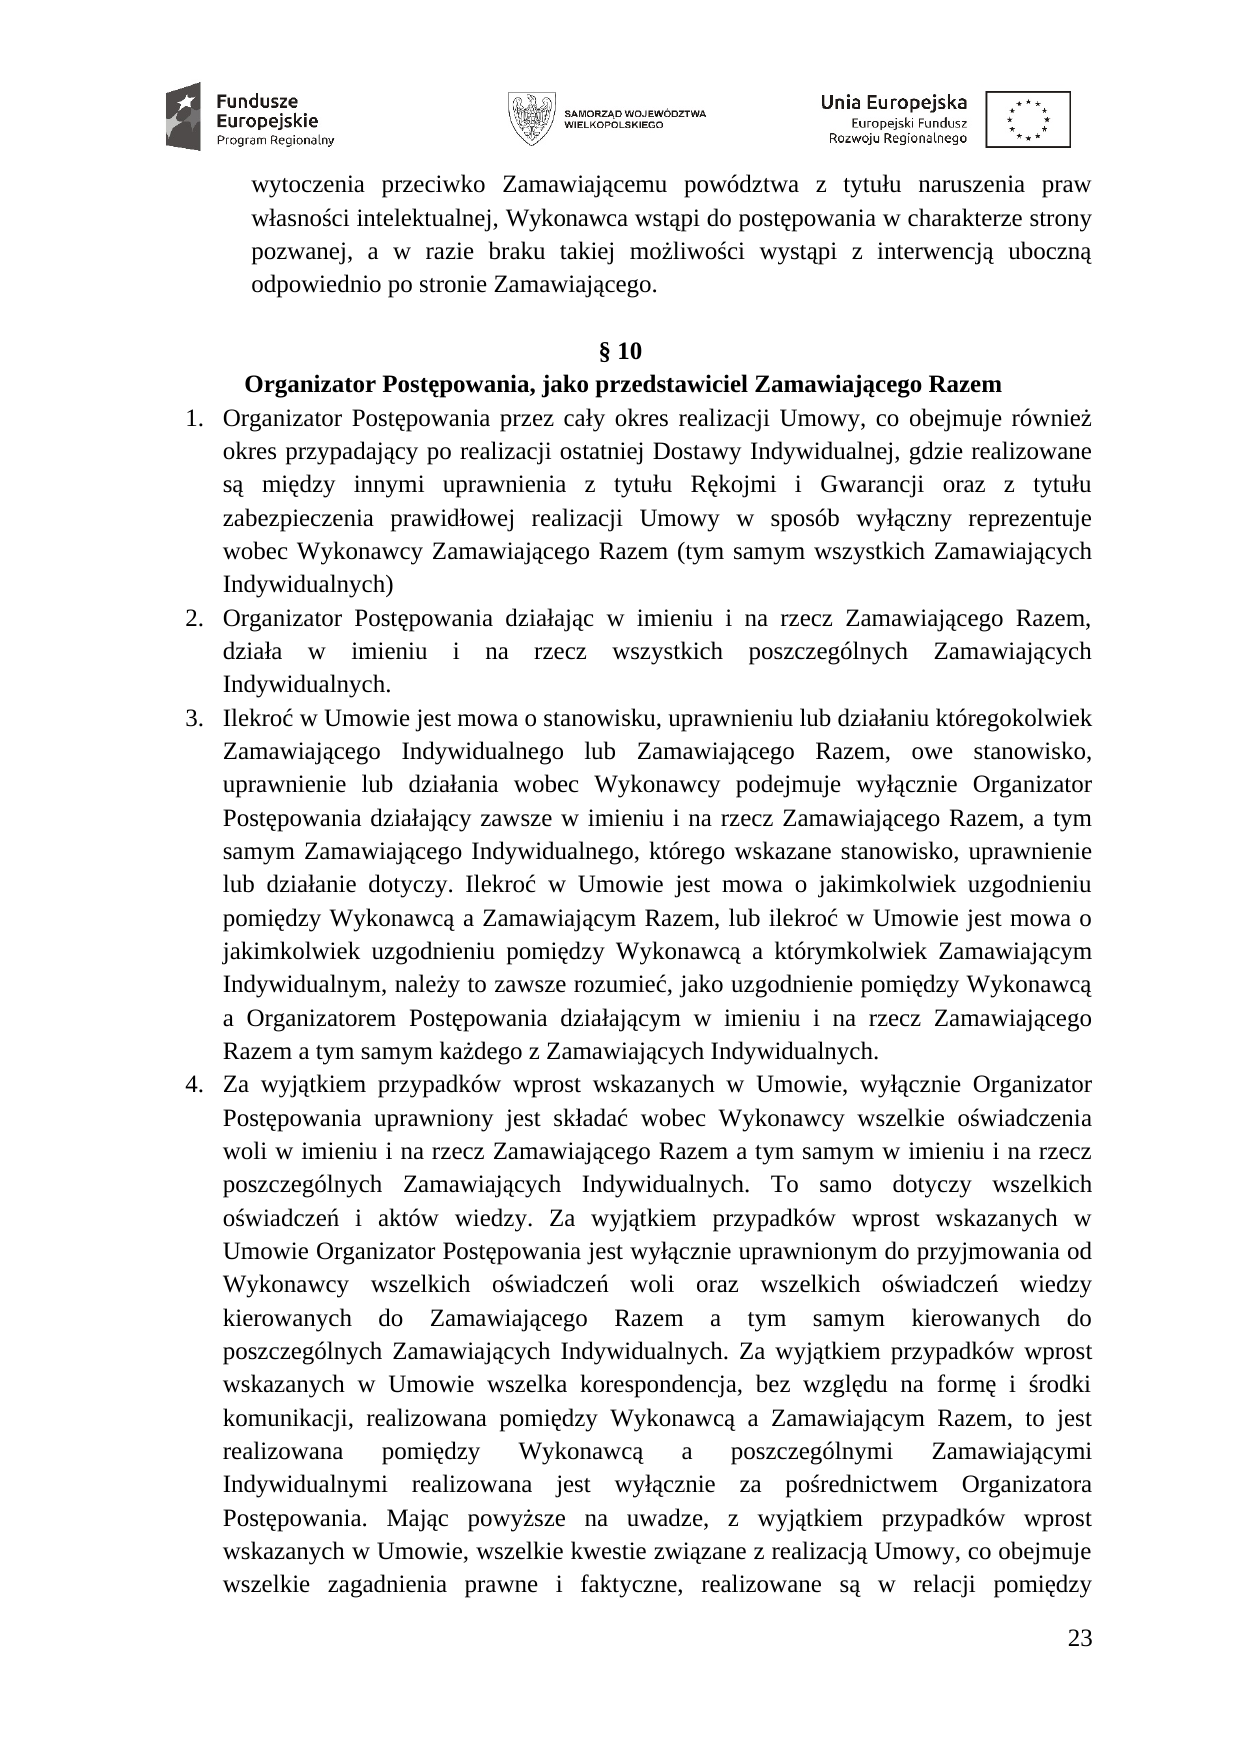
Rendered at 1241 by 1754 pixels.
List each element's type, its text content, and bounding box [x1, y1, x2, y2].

picture [147, 73, 1089, 165]
text Organizator Postępowania, jako przedstawiciel Zamawiającego Razem [148, 365, 1093, 398]
list Organizator Postępowania przez cały okres realizacji Umowy, co obejmuje również okres przypadający po realizacji ostatniej Dostawy Indywidualnej, gdzie realizowane są między innymi uprawnienia z tytułu Rękojmi i Gwarancji oraz z tytułu zabezpieczenia prawidłowej realizacji Umowy w sposób wyłączny reprezentuje wobec Wykonawcy Zamawiającego Razem (tym samym wszystkich Zamawiających Indywidualnych) [185, 398, 1093, 598]
list Organizator Postępowania działając w imieniu i na rzecz Zamawiającego Razem, działa w imieniu i na rzecz wszystkich poszczególnych Zamawiających Indywidualnych. [185, 598, 1093, 698]
text § 10 [148, 332, 1093, 365]
list Ilekroć w Umowie jest mowa o stanowisku, uprawnieniu lub działaniu któregokolwiek Zamawiającego Indywidualnego lub Zamawiającego Razem, owe stanowisko, uprawnienie lub działania wobec Wykonawcy podejmuje wyłącznie Organizator Postępowania działający zawsze w imieniu i na rzecz Zamawiającego Razem, a tym samym Zamawiającego Indywidualnego, którego wskazane stanowisko, uprawnienie lub działanie dotyczy. Ilekroć w Umowie jest mowa o jakimkolwiek uzgodnieniu pomiędzy Wykonawcą a Zamawiającym Razem, lub ilekroć w Umowie jest mowa o jakimkolwiek uzgodnieniu pomiędzy Wykonawcą a którymkolwiek Zamawiającym Indywidualnym, należy to zawsze rozumieć, jako uzgodnienie pomiędzy Wykonawcą a Organizatorem Postępowania działającym w imieniu i na rzecz Zamawiającego Razem a tym samym każdego z Zamawiających Indywidualnych. [185, 698, 1093, 1065]
